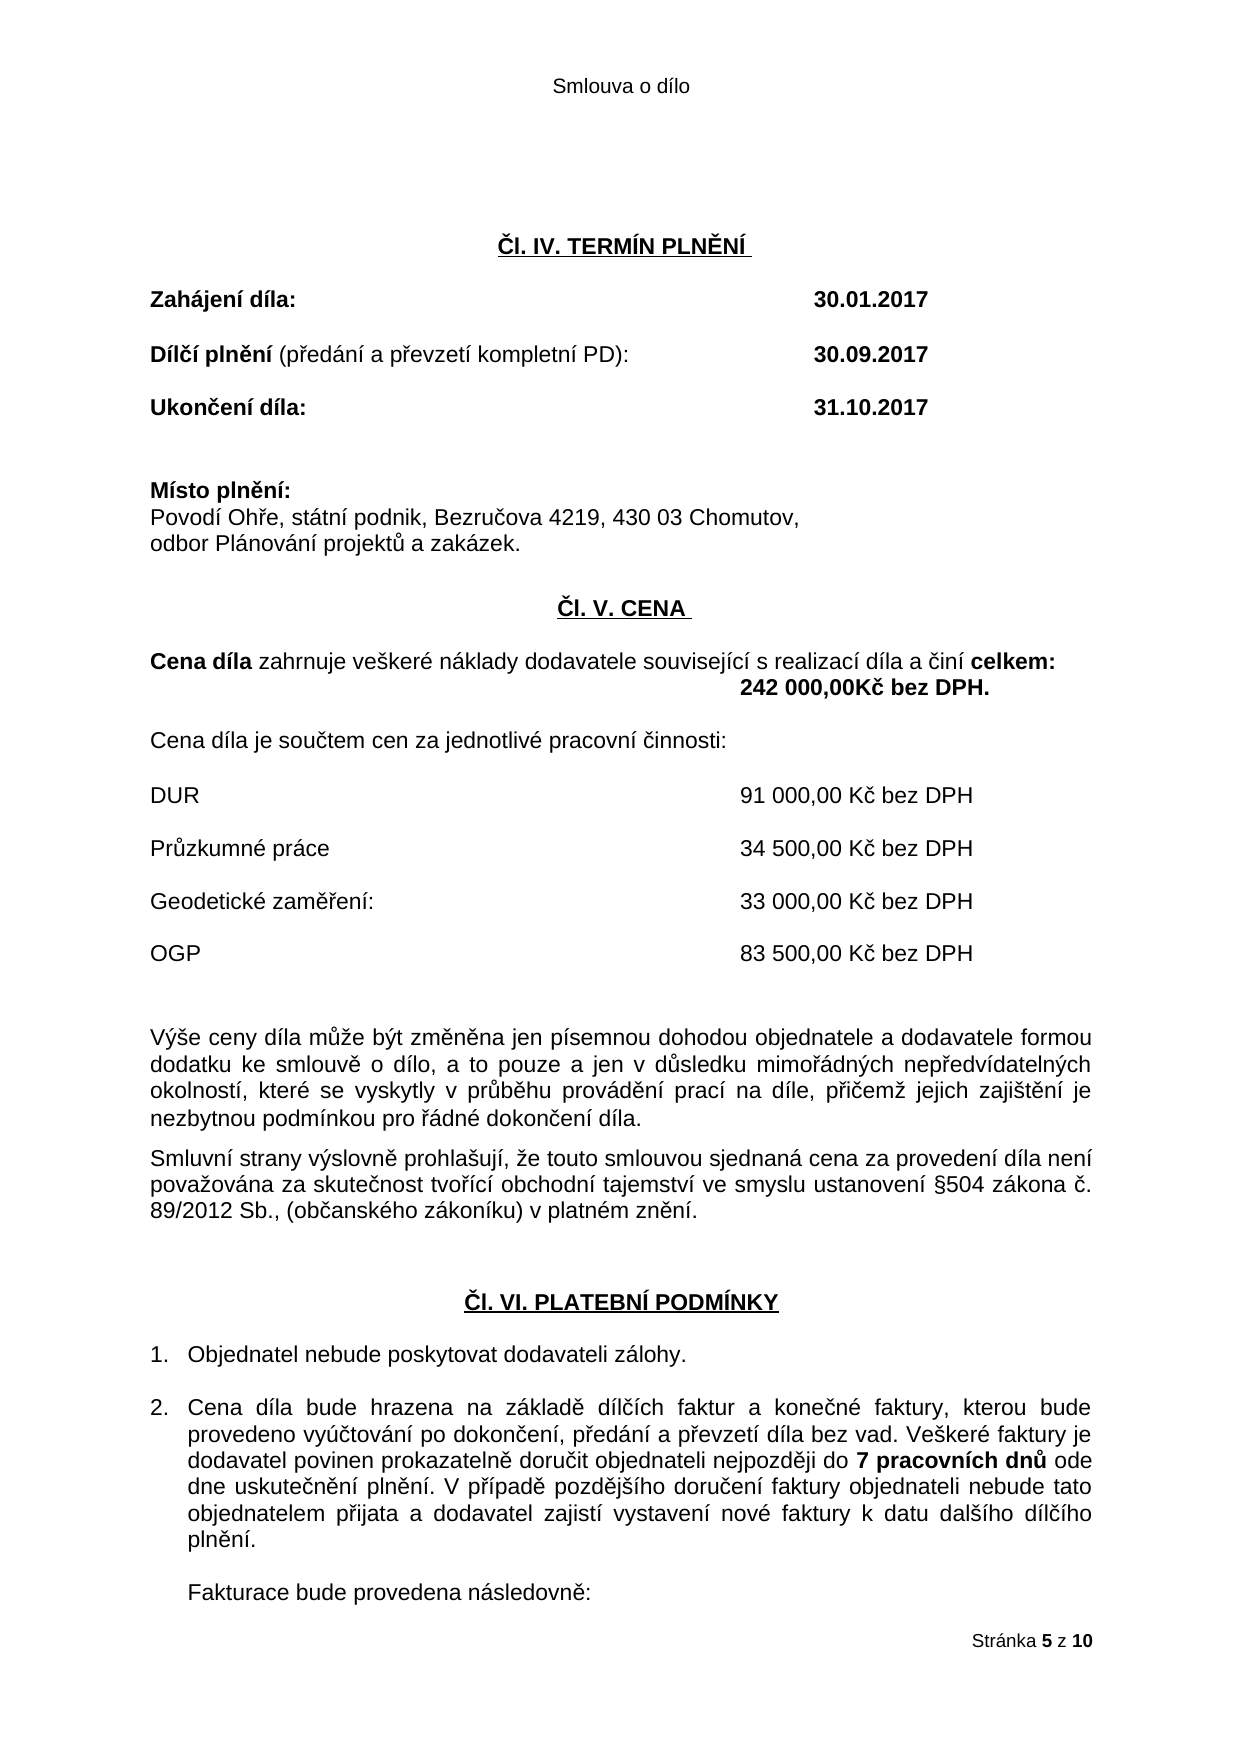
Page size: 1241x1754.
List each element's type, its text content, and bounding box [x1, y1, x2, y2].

text Místo plnění: [150, 477, 1092, 504]
text Geodetické zaměření: 33 000,00 Kč bez DPH [150, 888, 1092, 914]
text Průzkumné práce 34 500,00 Kč bez DPH [150, 835, 1092, 861]
text odbor Plánování projektů a zakázek. [150, 530, 1092, 556]
text Dílčí plnění (předání a převzetí kompletní PD): 30.09.2017 [150, 341, 1092, 367]
text Čl. V. CENA [150, 595, 1092, 622]
text Čl. IV. TERMÍN PLNĚNÍ [150, 233, 1092, 259]
text Smluvní strany výslovně prohlašují, že touto smlouvou sjednaná cena za provedení díla není považována za skutečnost tvořící obchodní tajemství ve smyslu ustanovení §504 zákona č. 89/2012 Sb., (občanského zákoníku) v platném znění. [150, 1144, 1092, 1223]
text DUR 91 000,00 Kč bez DPH [150, 782, 1092, 808]
list Cena díla bude hrazena na základě dílčích faktur a konečné faktury, kterou bude provedeno vyúčtování po dokončení, předání a převzetí díla bez vad. Veškeré faktury je dodavatel povinen prokazatelně doručit objednateli nejpozději do 7 pracovních dnů ode dne uskutečnění plnění. V případě pozdějšího doručení faktury objednateli nebude tato objednatelem přijata a dodavatel zajistí vystavení nové faktury k datu dalšího dílčího plnění. [150, 1394, 1092, 1552]
text OGP 83 500,00 Kč bez DPH [150, 940, 1092, 967]
list Objednatel nebude poskytovat dodavateli zálohy. [150, 1341, 1092, 1368]
text Výše ceny díla může být změněna jen písemnou dohodou objednatele a dodavatele formou dodatku ke smlouvě o dílo, a to pouze a jen v důsledku mimořádných nepředvídatelných okolností, které se vyskytly v průběhu provádění prací na díle, přičemž jejich zajištění je nezbytnou podmínkou pro řádné dokončení díla. [150, 1024, 1092, 1132]
text Povodí Ohře, státní podnik, Bezručova 4219, 430 03 Chomutov, [150, 504, 1092, 530]
text Cena díla zahrnuje veškeré náklady dodavatele související s realizací díla a činí celkem: [150, 648, 1092, 674]
text 242 000,00Kč bez DPH. [150, 674, 1092, 701]
text Ukončení díla: 31.10.2017 [150, 393, 1092, 420]
text Cena díla je součtem cen za jednotlivé pracovní činnosti: [150, 727, 1092, 753]
text Čl. VI. PLATEBNÍ PODMÍNKY [150, 1289, 1092, 1315]
text Fakturace bude provedena následovně: [187, 1579, 1092, 1605]
text Zahájení díla: 30.01.2017 [150, 286, 1092, 312]
